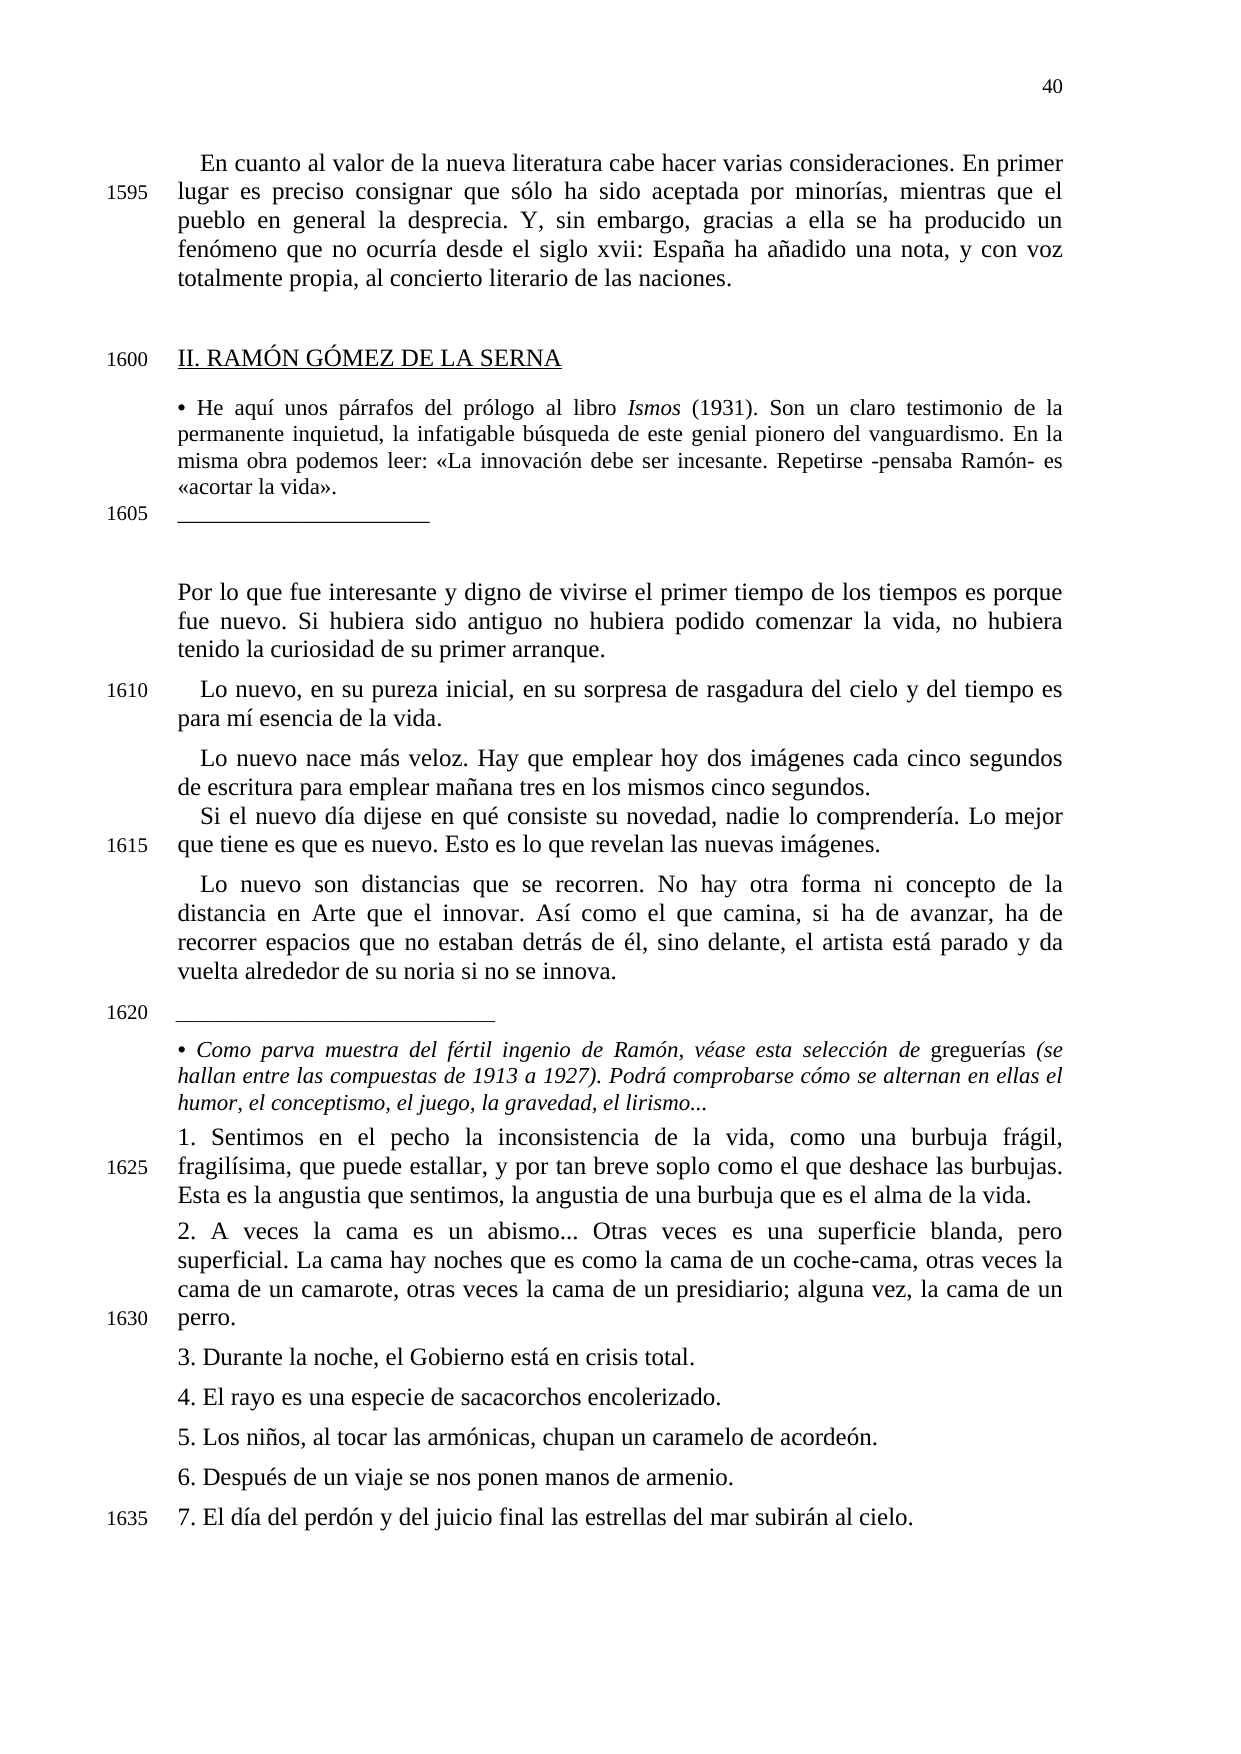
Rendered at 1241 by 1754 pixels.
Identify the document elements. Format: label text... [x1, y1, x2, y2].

text Por lo que fue interesante y digno de vivirse el primer tiempo de los tiempos es porque fue nuevo. Si hubiera sido antiguo no hubiera podido comenzar la vida, no hubiera tenido la curiosidad de su primer arranque. [177, 577, 1063, 663]
text Lo nuevo, en su pureza inicial, en su sorpresa de rasgadura del cielo y del tiempo es para mí esencia de la vida. [177, 674, 1063, 732]
text 2. A veces la cama es un abismo... Otras veces es una superficie blanda, pero superficial. La cama hay noches que es como la cama de un coche-cama, otras veces la cama de un camarote, otras veces la cama de un presidiario; alguna vez, la cama de un perro. [177, 1216, 1063, 1331]
text • Como parva muestra del fértil ingenio de Ramón, véase esta selección de greguerías (se hallan entre las compuestas de 1913 a 1927). Podrá comprobarse cómo se alternan en ellas el humor, el conceptismo, el juego, la gravedad, el lirismo... [177, 1036, 1063, 1115]
text 5. Los niños, al tocar las armónicas, chupan un caramelo de acordeón. [177, 1422, 1063, 1451]
text _______________________ [177, 996, 1063, 1024]
text En cuanto al valor de la nueva literatura cabe hacer varias consideraciones. En primer lugar es preciso consignar que sólo ha sido aceptada por minorías, mientras que el pueblo en general la desprecia. Y, sin embargo, gracias a ella se ha producido un fenómeno que no ocurría desde el siglo xvii: España ha añadido una nota, y con voz totalmente propia, al concierto literario de las naciones. [177, 148, 1063, 291]
text 3. Durante la noche, el Gobierno está en crisis total. [177, 1342, 1063, 1371]
text Si el nuevo día dijese en qué consiste su novedad, nadie lo comprendería. Lo mejor que tiene es que es nuevo. Esto es lo que revelan las nuevas imágenes. [177, 801, 1063, 858]
text 7. El día del perdón y del juicio final las estrellas del mar subirán al cielo. [177, 1502, 1063, 1531]
text 1. Sentimos en el pecho la inconsistencia de la vida, como una burbuja frágil, fragilísima, que puede estallar, y por tan breve soplo como el que deshace las burbujas. Esta es la angustia que sentimos, la angustia de una burbuja que es el alma de la vida. [177, 1122, 1063, 1209]
text 4. El rayo es una especie de sacacorchos encolerizado. [177, 1382, 1063, 1411]
text Lo nuevo nace más veloz. Hay que emplear hoy dos imágenes cada cinco segundos de escritura para emplear mañana tres en los mismos cinco segundos. [177, 743, 1063, 801]
text Lo nuevo son distancias que se recorren. No hay otra forma ni concepto de la distancia en Arte que el innovar. Así como el que camina, si ha de avanzar, ha de recorrer espacios que no estaban detrás de él, sino delante, el artista está parado y da vuelta alrededor de su noria si no se innova. [177, 869, 1063, 984]
text II. RAMÓN GÓMEZ DE LA SERNA [177, 343, 1063, 371]
text 6. Después de un viaje se nos ponen manos de armenio. [177, 1462, 1063, 1491]
text • He aquí unos párrafos del prólogo al libro Ismos (1931). Son un claro testimonio de la permanente inquietud, la infatigable búsqueda de este genial pionero del vanguardismo. En la misma obra podemos leer: «La innovación debe ser incesante. Repetirse -pensaba Ramón- es «acortar la vida». [177, 394, 1063, 499]
text ______________________ [177, 499, 1063, 526]
